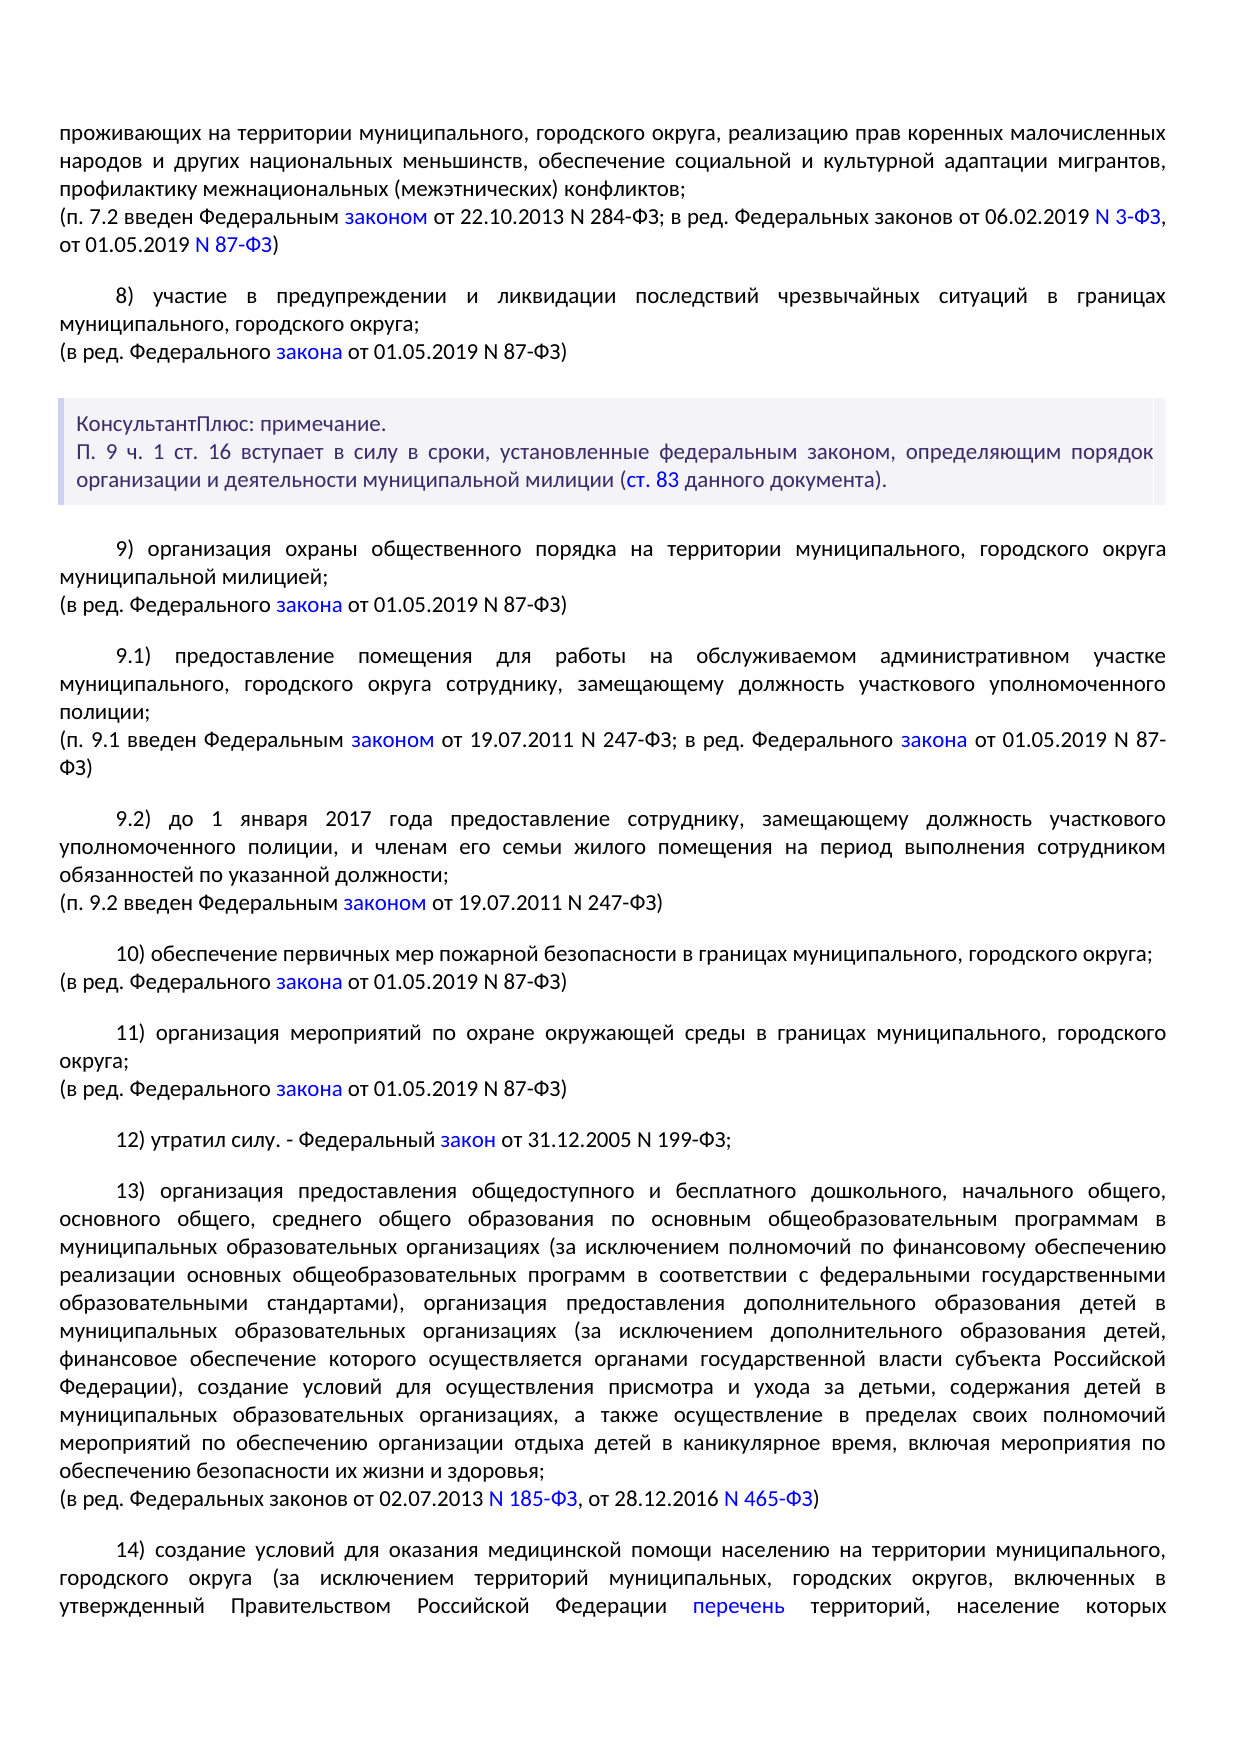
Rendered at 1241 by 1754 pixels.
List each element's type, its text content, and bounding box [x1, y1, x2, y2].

text 12) утратил силу. - Федеральный закон от 31.12.2005 N 199-ФЗ; [59, 1125, 1166, 1153]
table_header [64, 398, 76, 505]
text 8) участие в предупреждении и ликвидации последствий чрезвычайных ситуаций в границах муниципального, городского округа; [59, 281, 1166, 337]
text (в ред. Федеральных законов от 02.07.2013 N 185-ФЗ, от 28.12.2016 N 465-ФЗ) [59, 1484, 1166, 1512]
text 9.2) до 1 января 2017 года предоставление сотруднику, замещающему должность участкового уполномоченного полиции, и членам его семьи жилого помещения на период выполнения сотрудником обязанностей по указанной должности; [59, 804, 1166, 888]
table_header КонсультантПлюс: примечание. П. 9 ч. 1 ст. 16 вступает в силу в сроки, установленные федеральным законом, определяющим порядок организации и деятельности муниципальной милиции (ст. 83 данного документа). [76, 398, 1153, 505]
text 9) организация охраны общественного порядка на территории муниципального, городского округа муниципальной милицией; [59, 534, 1166, 590]
text 13) организация предоставления общедоступного и бесплатного дошкольного, начального общего, основного общего, среднего общего образования по основным общеобразовательным программам в муниципальных образовательных организациях (за исключением полномочий по финансовому обеспечению реализации основных общеобразовательных программ в соответствии с федеральными государственными образовательными стандартами), организация предоставления дополнительного образования детей в муниципальных образовательных организациях (за исключением дополнительного образования детей, финансовое обеспечение которого осуществляется органами государственной власти субъекта Российской Федерации), создание условий для осуществления присмотра и ухода за детьми, содержания детей в муниципальных образовательных организациях, а также осуществление в пределах своих полномочий мероприятий по обеспечению организации отдыха детей в каникулярное время, включая мероприятия по обеспечению безопасности их жизни и здоровья; [59, 1176, 1166, 1484]
text (в ред. Федерального закона от 01.05.2019 N 87-ФЗ) [59, 1074, 1166, 1102]
table_header [58, 398, 64, 505]
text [59, 118, 1166, 202]
text (п. 9.2 введен Федеральным законом от 19.07.2011 N 247-ФЗ) [59, 888, 1166, 916]
text 9.1) предоставление помещения для работы на обслуживаемом административном участке муниципального, городского округа сотруднику, замещающему должность участкового уполномоченного полиции; [59, 641, 1166, 725]
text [59, 1535, 1166, 1619]
text (п. 9.1 введен Федеральным законом от 19.07.2011 N 247-ФЗ; в ред. Федерального закона от 01.05.2019 N 87-ФЗ) [59, 725, 1166, 781]
text (в ред. Федерального закона от 01.05.2019 N 87-ФЗ) [59, 967, 1166, 995]
table_header [1154, 398, 1165, 505]
text 11) организация мероприятий по охране окружающей среды в границах муниципального, городского округа; [59, 1018, 1166, 1074]
text (п. 7.2 введен Федеральным законом от 22.10.2013 N 284-ФЗ; в ред. Федеральных законов от 06.02.2019 N 3-ФЗ, от 01.05.2019 N 87-ФЗ) [59, 202, 1166, 258]
text (в ред. Федерального закона от 01.05.2019 N 87-ФЗ) [59, 590, 1166, 618]
text 10) обеспечение первичных мер пожарной безопасности в границах муниципального, городского округа; [59, 939, 1166, 967]
text (в ред. Федерального закона от 01.05.2019 N 87-ФЗ) [59, 337, 1166, 365]
